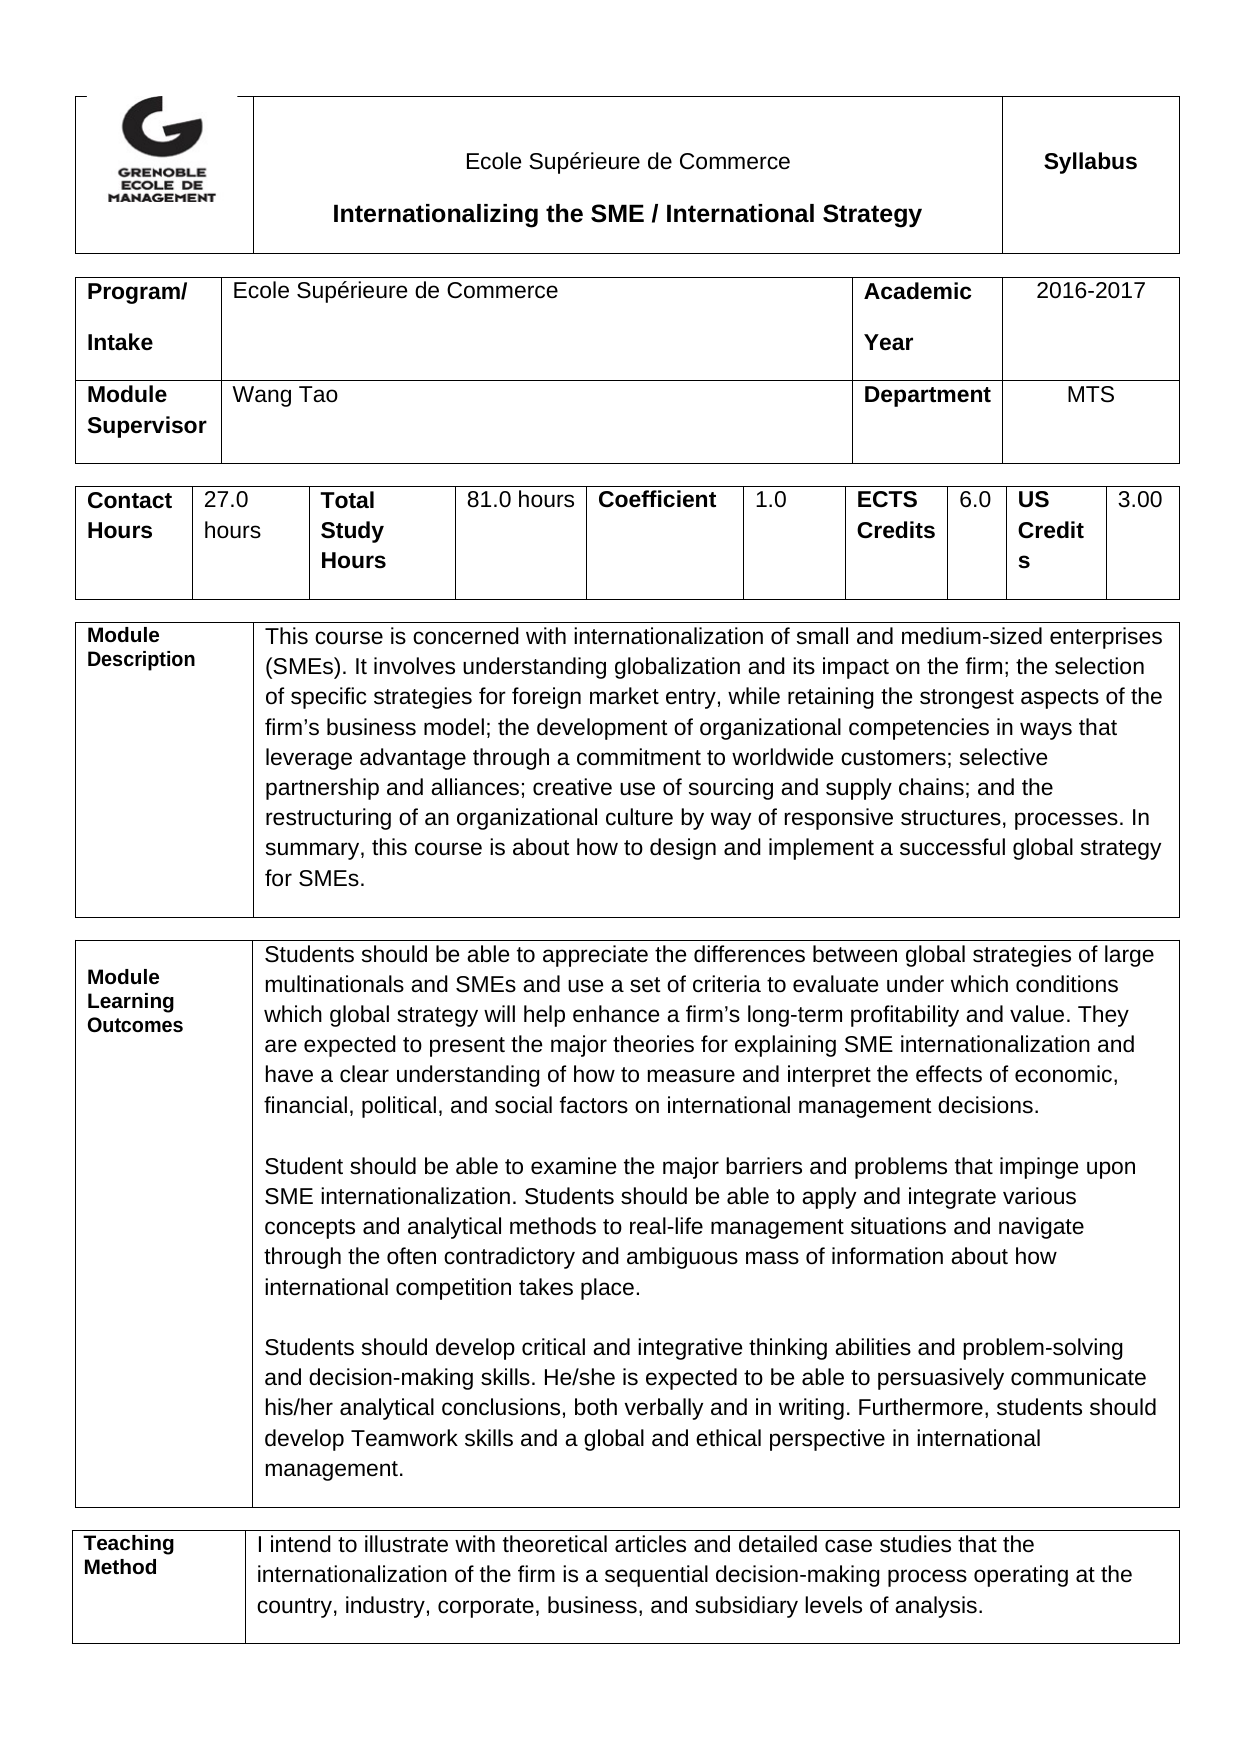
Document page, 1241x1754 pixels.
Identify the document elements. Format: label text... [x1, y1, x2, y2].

table_cell Wang Tao [222, 381, 852, 463]
table_header Ecole Supérieure de Commerce Internationalizing the SME / International Strategy [254, 97, 1002, 253]
table_header [76, 97, 253, 253]
table_cell Department [853, 381, 1002, 463]
table_header 27.0 hours [193, 487, 309, 599]
table_header Syllabus [1003, 97, 1179, 253]
table_header Program/ Intake [76, 278, 221, 380]
table_header I intend to illustrate with theoretical articles and detailed case studies that the internationalization of the firm is a sequential decision-making process operating at the country, industry, corporate, business, and subsidiary levels of analysis. [246, 1531, 1179, 1643]
table_header Coefficient [587, 487, 743, 599]
table_header 3.00 [1107, 487, 1179, 599]
picture [86, 96, 238, 202]
table_header Students should be able to appreciate the differences between global strategies of large multinationals and SMEs and use a set of criteria to evaluate under which conditions which global strategy will help enhance a firm’s long-term profitability and value. They are expected to present the major theories for explaining SME internationalization and have a clear understanding of how to measure and interpret the effects of economic, financial, political, and social factors on international management decisions. Student should be able to examine the major barriers and problems that impinge upon SME internationalization. Students should be able to apply and integrate various concepts and analytical methods to real-life management situations and navigate through the often contradictory and ambiguous mass of information about how international competition takes place. Students should develop critical and integrative thinking abilities and problem-solving and decision-making skills. He/she is expected to be able to persuasively communicate his/her analytical conclusions, both verbally and in writing. Furthermore, students should develop Teamwork skills and a global and ethical perspective in international management. [253, 941, 1179, 1507]
table_header US Credit s [1007, 487, 1106, 599]
table_header 2016-2017 [1003, 278, 1179, 380]
table_header Ecole Supérieure de Commerce [222, 278, 852, 380]
table_header ECTS Credits [846, 487, 947, 599]
table_header Module Learning Outcomes [76, 941, 252, 1507]
table_header 81.0 hours [456, 487, 586, 599]
table_header Total Study Hours [310, 487, 455, 599]
table_header This course is concerned with internationalization of small and medium-sized enterprises (SMEs). It involves understanding globalization and its impact on the firm; the selection of specific strategies for foreign market entry, while retaining the strongest aspects of the firm’s business model; the development of organizational competencies in ways that leverage advantage through a commitment to worldwide customers; selective partnership and alliances; creative use of sourcing and supply chains; and the restructuring of an organizational culture by way of responsive structures, processes. In summary, this course is about how to design and implement a successful global strategy for SMEs. [254, 623, 1179, 917]
table_header 6.0 [948, 487, 1006, 599]
table_header Academic Year [853, 278, 1002, 380]
table_header Contact Hours [76, 487, 192, 599]
table_header Teaching Method [73, 1531, 245, 1643]
table_cell Module Supervisor [76, 381, 221, 463]
table_header 1.0 [744, 487, 845, 599]
table_cell MTS [1003, 381, 1179, 463]
table_header Module Description [76, 623, 253, 917]
